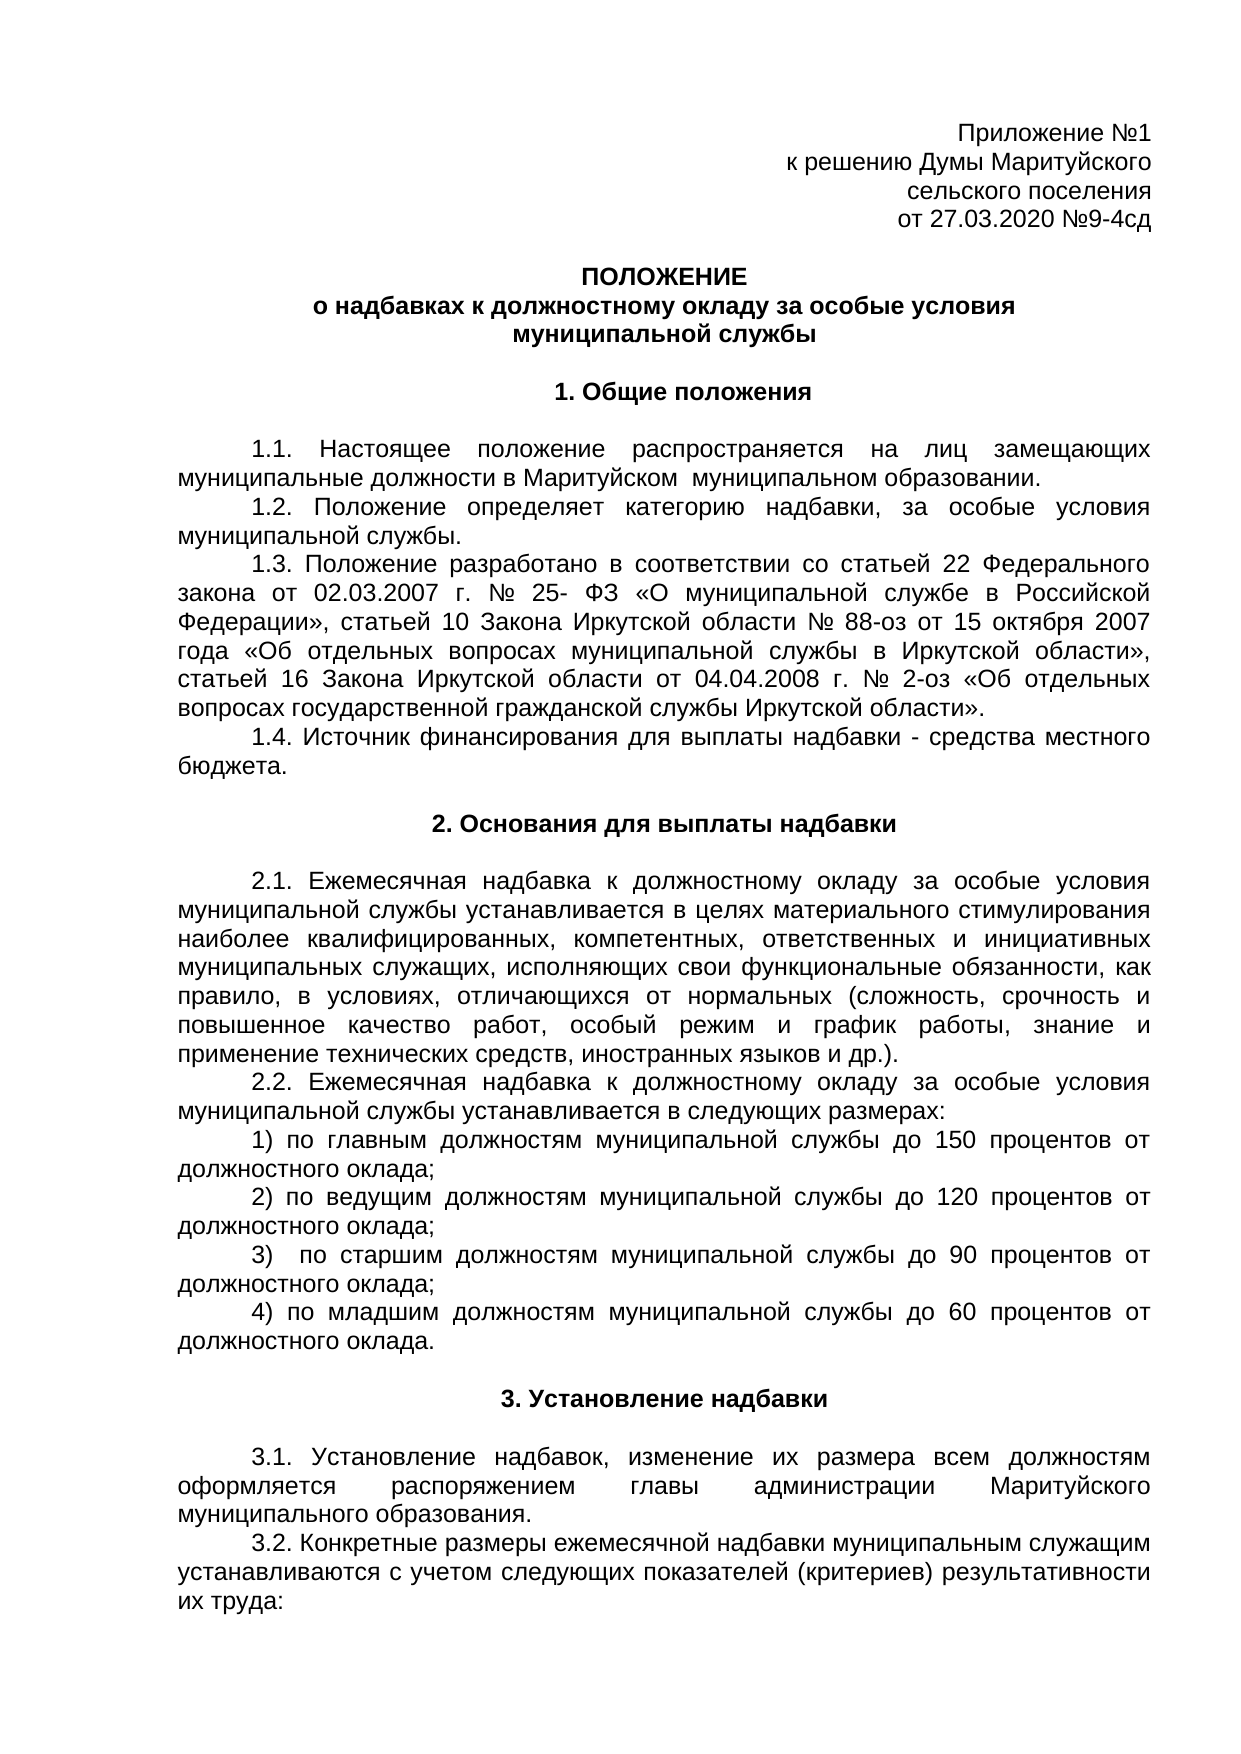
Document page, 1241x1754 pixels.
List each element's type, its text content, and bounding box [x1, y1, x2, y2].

text 1. Общие положения [215, 377, 1152, 406]
text 2. Основания для выплаты надбавки [177, 808, 1152, 837]
text ПОЛОЖЕНИЕ [177, 262, 1152, 291]
text 1.2. Положение определяет категорию надбавки, за особые условия муниципальной службы. [177, 492, 1152, 549]
text 3.1. Установление надбавок, изменение их размера всем должностям оформляется распоряжением главы администрации Маритуйского муниципального образования. [177, 1442, 1152, 1528]
text 4) по младшим должностям муниципальной службы до 60 процентов от должностного оклада. [177, 1297, 1152, 1355]
text 2) по ведущим должностям муниципальной службы до 120 процентов от должностного оклада; [177, 1182, 1152, 1240]
text от 27.03.2020 №9-4сд [177, 204, 1152, 233]
text 3. Установление надбавки [177, 1384, 1152, 1413]
text 3) по старшим должностям муниципальной службы до 90 процентов от должностного оклада; [177, 1240, 1152, 1297]
text сельского поселения [177, 176, 1152, 204]
text к решению Думы Маритуйского [177, 147, 1152, 176]
text 3.2. Конкретные размеры ежемесячной надбавки муниципальным служащим устанавливаются с учетом следующих показателей (критериев) результативности их труда: [177, 1528, 1152, 1614]
text Приложение №1 [177, 118, 1152, 147]
text 1.3. Положение разработано в соответствии со статьей 22 Федерального закона от 02.03.2007 г. № 25- ФЗ «О муниципальной службе в Российской Федерации», статьей 10 Закона Иркутской области № 88-оз от 15 октября 2007 года «Об отдельных вопросах муниципальной службы в Иркутской области», статьей 16 Закона Иркутской области от 04.04.2008 г. № 2-оз «Об отдельных вопросах государственной гражданской службы Иркутской области». [177, 549, 1152, 722]
text 2.1. Ежемесячная надбавка к должностному окладу за особые условия муниципальной службы устанавливается в целях материального стимулирования наиболее квалифицированных, компетентных, ответственных и инициативных муниципальных служащих, исполняющих свои функциональные обязанности, как правило, в условиях, отличающихся от нормальных (сложность, срочность и повышенное качество работ, особый режим и график работы, знание и применение технических средств, иностранных языков и др.). [177, 866, 1152, 1067]
text 1.1. Настоящее положение распространяется на лиц замещающих муниципальные должности в Маритуйском муниципальном образовании. [177, 434, 1152, 492]
text муниципальной службы [177, 319, 1152, 348]
text о надбавках к должностному окладу за особые условия [177, 291, 1152, 319]
text 1) по главным должностям муниципальной службы до 150 процентов от должностного оклада; [177, 1125, 1152, 1182]
text 1.4. Источник финансирования для выплаты надбавки - средства местного бюджета. [177, 722, 1152, 779]
text 2.2. Ежемесячная надбавка к должностному окладу за особые условия муниципальной службы устанавливается в следующих размерах: [177, 1067, 1152, 1125]
